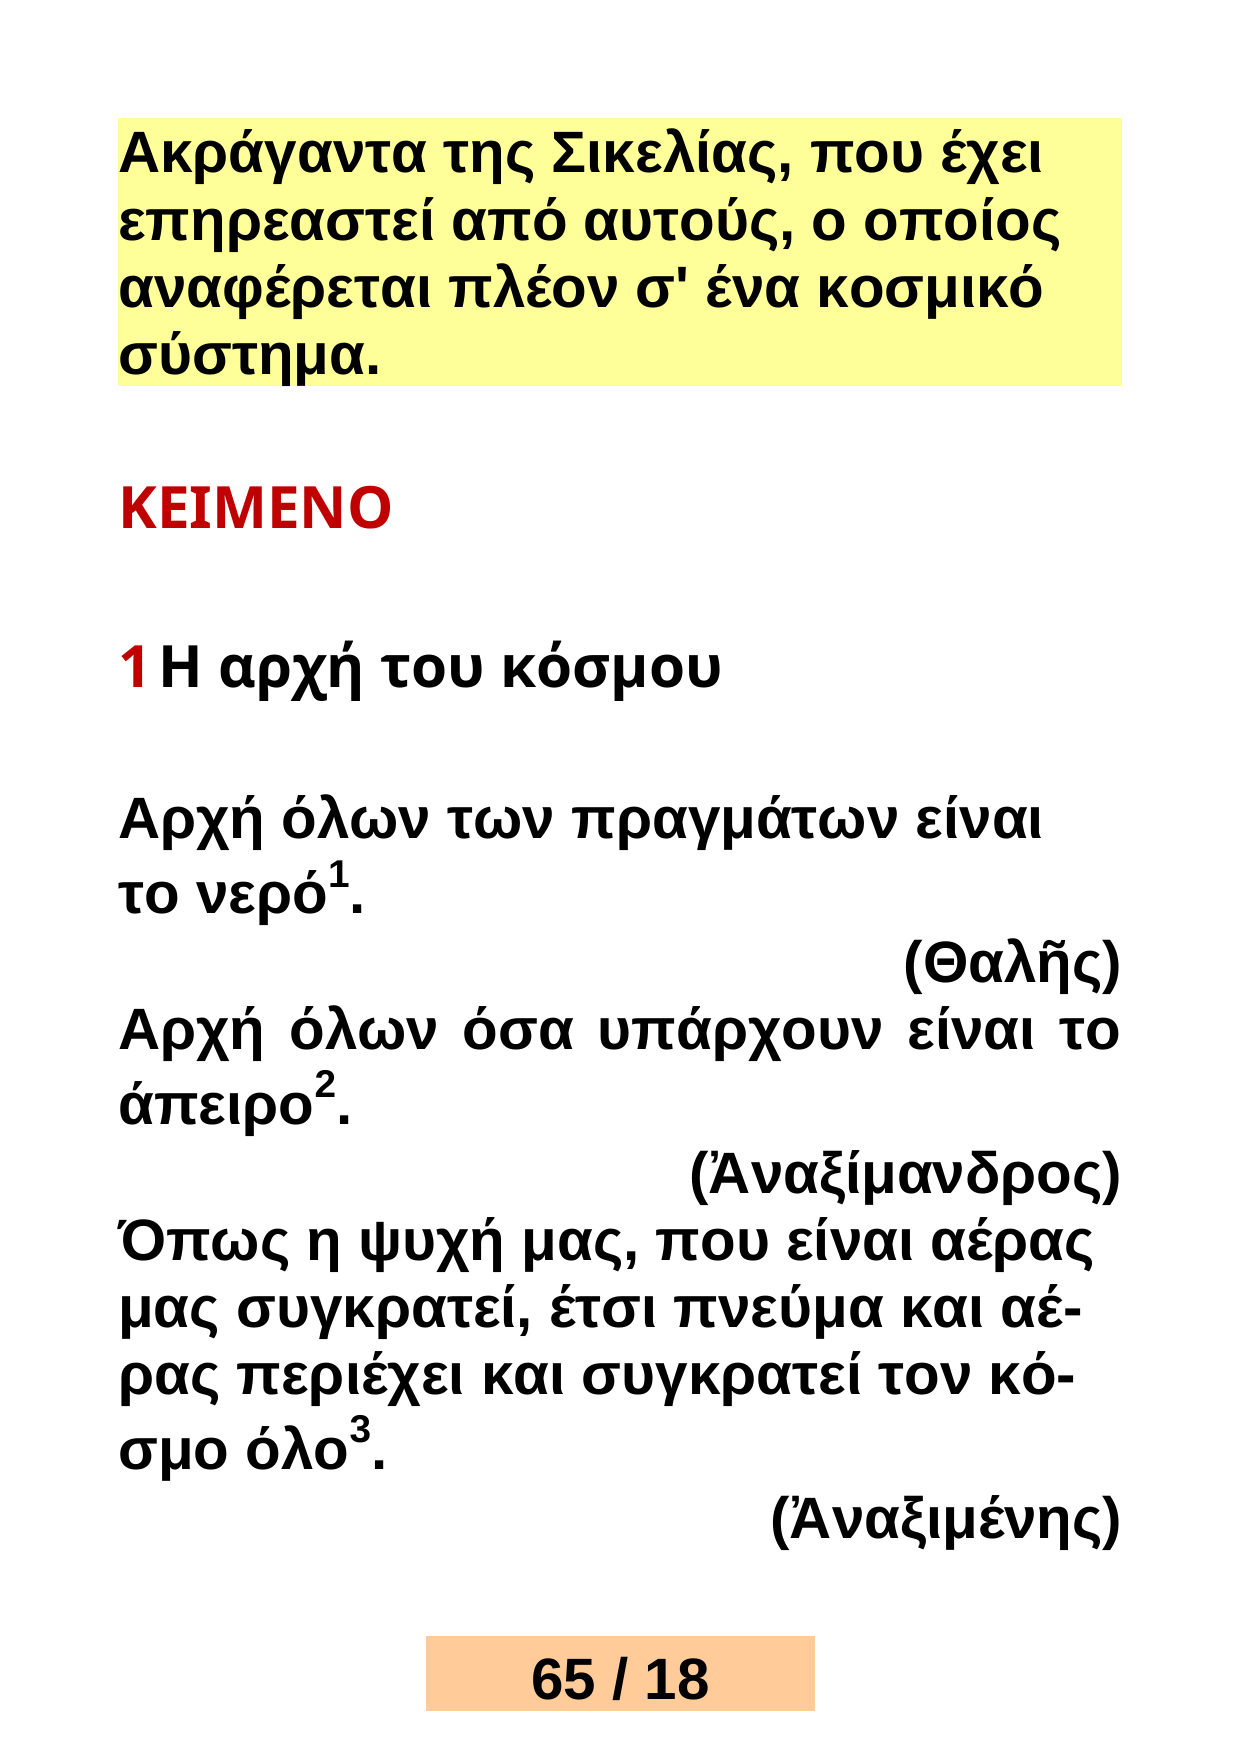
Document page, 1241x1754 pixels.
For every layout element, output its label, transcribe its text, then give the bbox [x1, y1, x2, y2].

text (Ἀναξίμανδρος) [118, 1138, 1122, 1206]
text Όπως η ψυχή μας, που είναι αέρας μας συγκρατεί, έτσι πνεύμα και αέ- ρας περιέχει και συγκρατεί τον κό- σμο όλο3. [118, 1206, 1122, 1483]
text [118, 118, 1122, 386]
text 1 Η αρχή του κόσμου [118, 625, 1122, 704]
text Αρχή όλων των πραγμάτων είναι το νερό1. [118, 784, 1122, 928]
text (Ἀναξιμένης) [118, 1483, 1122, 1551]
text KEIMENO [118, 466, 1122, 545]
text Αρχή όλων όσα υπάρχουν είναι το άπειρο2. [118, 995, 1122, 1138]
text (Θαλῆς) [118, 928, 1122, 995]
